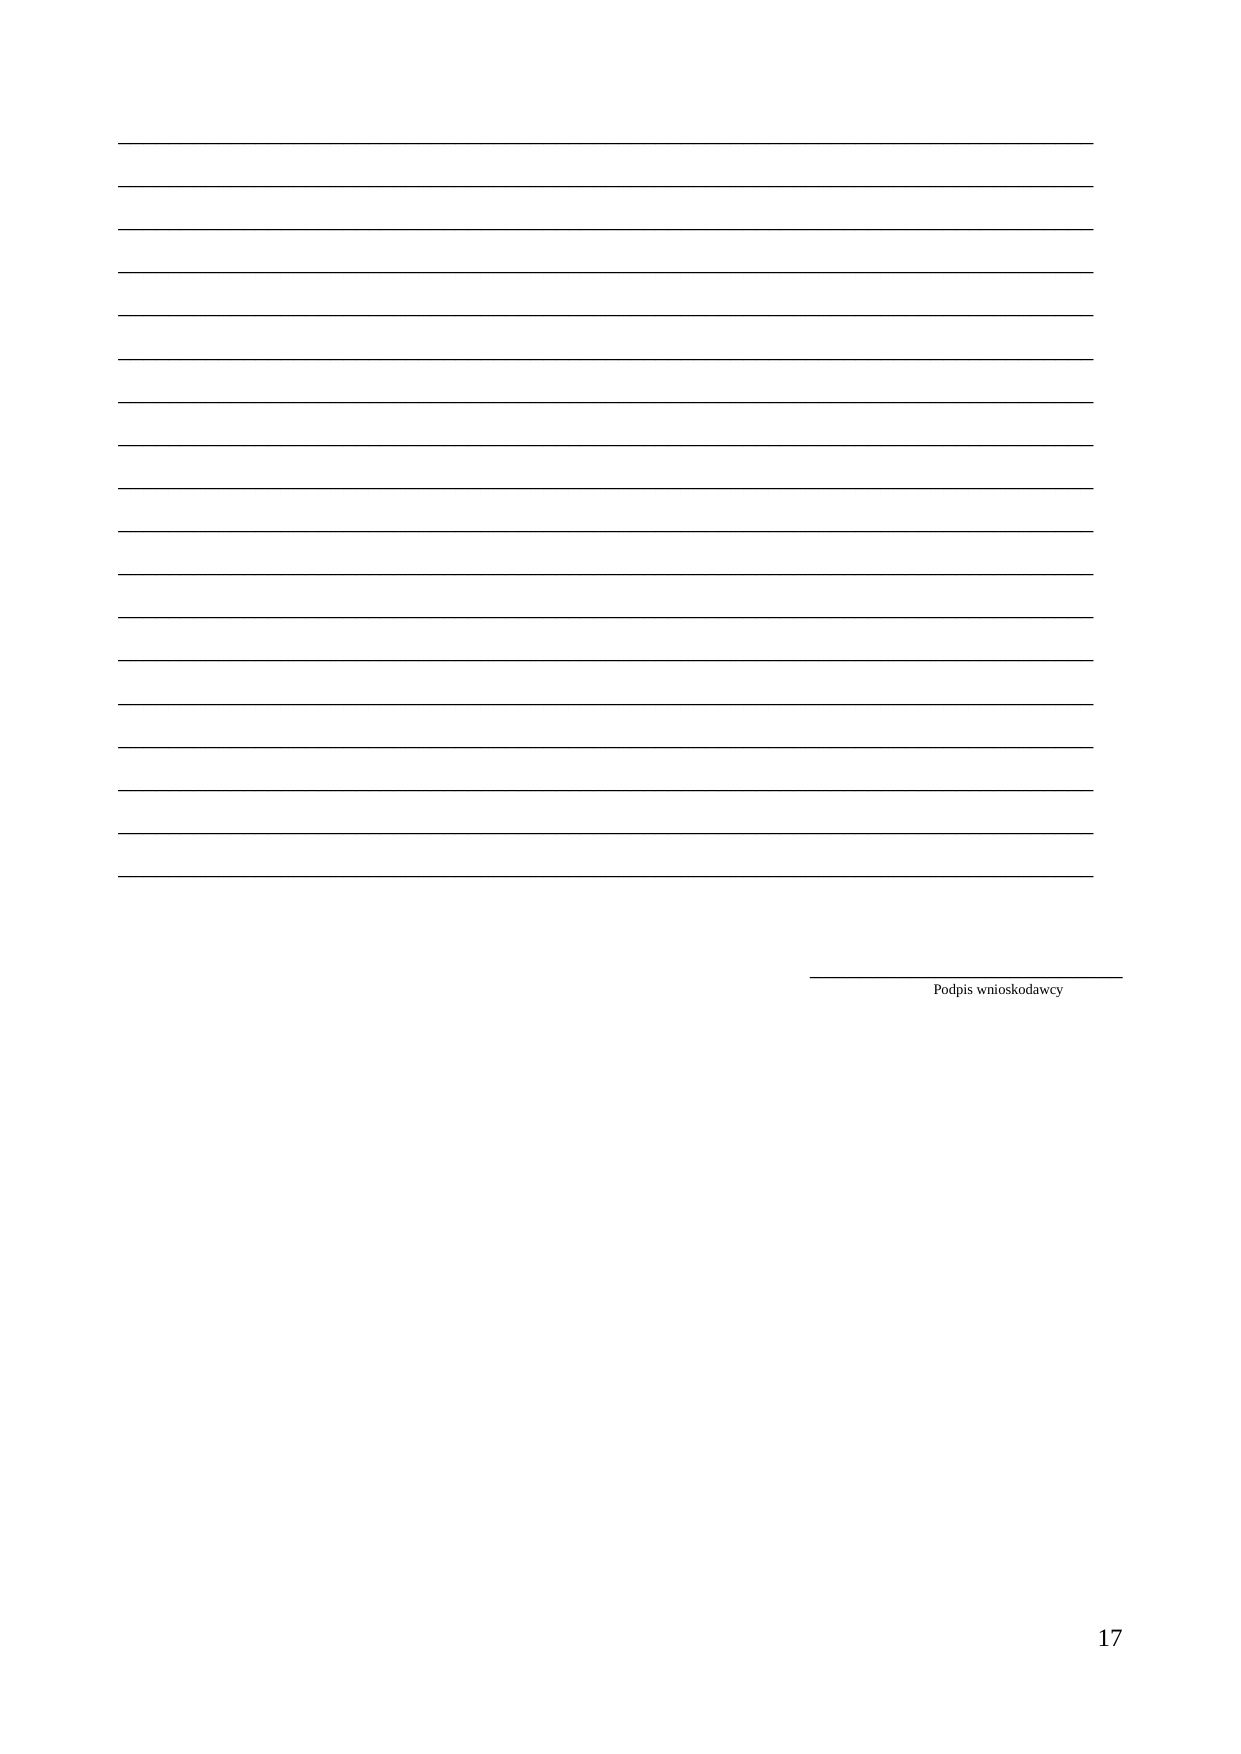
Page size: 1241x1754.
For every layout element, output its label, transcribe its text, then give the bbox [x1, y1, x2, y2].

text ______________________________________________________________________________ [118, 204, 1122, 233]
text ______________________________________________________________________________ [118, 334, 1122, 362]
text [118, 161, 1122, 190]
text ______________________________________________________________________________ [118, 636, 1122, 664]
text ______________________________________________________________________________ [118, 722, 1122, 751]
text ______________________________________________________________________________ [118, 506, 1122, 535]
text ______________________________________________________________________________ [118, 549, 1122, 578]
text ______________________________________________________________________________ [118, 851, 1122, 880]
text ______________________________________________________________________________ [118, 592, 1122, 621]
text ______________________________________________________________________________ [118, 291, 1122, 319]
text ______________________________________________________________________________ [118, 765, 1122, 794]
text ______________________________________________________________________________ [118, 463, 1122, 492]
text ______________________________________________________________________________ [118, 247, 1122, 276]
text ______________________________________________________________________________ [118, 377, 1122, 406]
text _________________________ [118, 952, 1122, 981]
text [118, 118, 1122, 147]
text ______________________________________________________________________________ [118, 420, 1122, 449]
text ______________________________________________________________________________ [118, 679, 1122, 707]
text Podpis wnioskodawcy [118, 981, 1122, 1009]
text ______________________________________________________________________________ [118, 808, 1122, 837]
